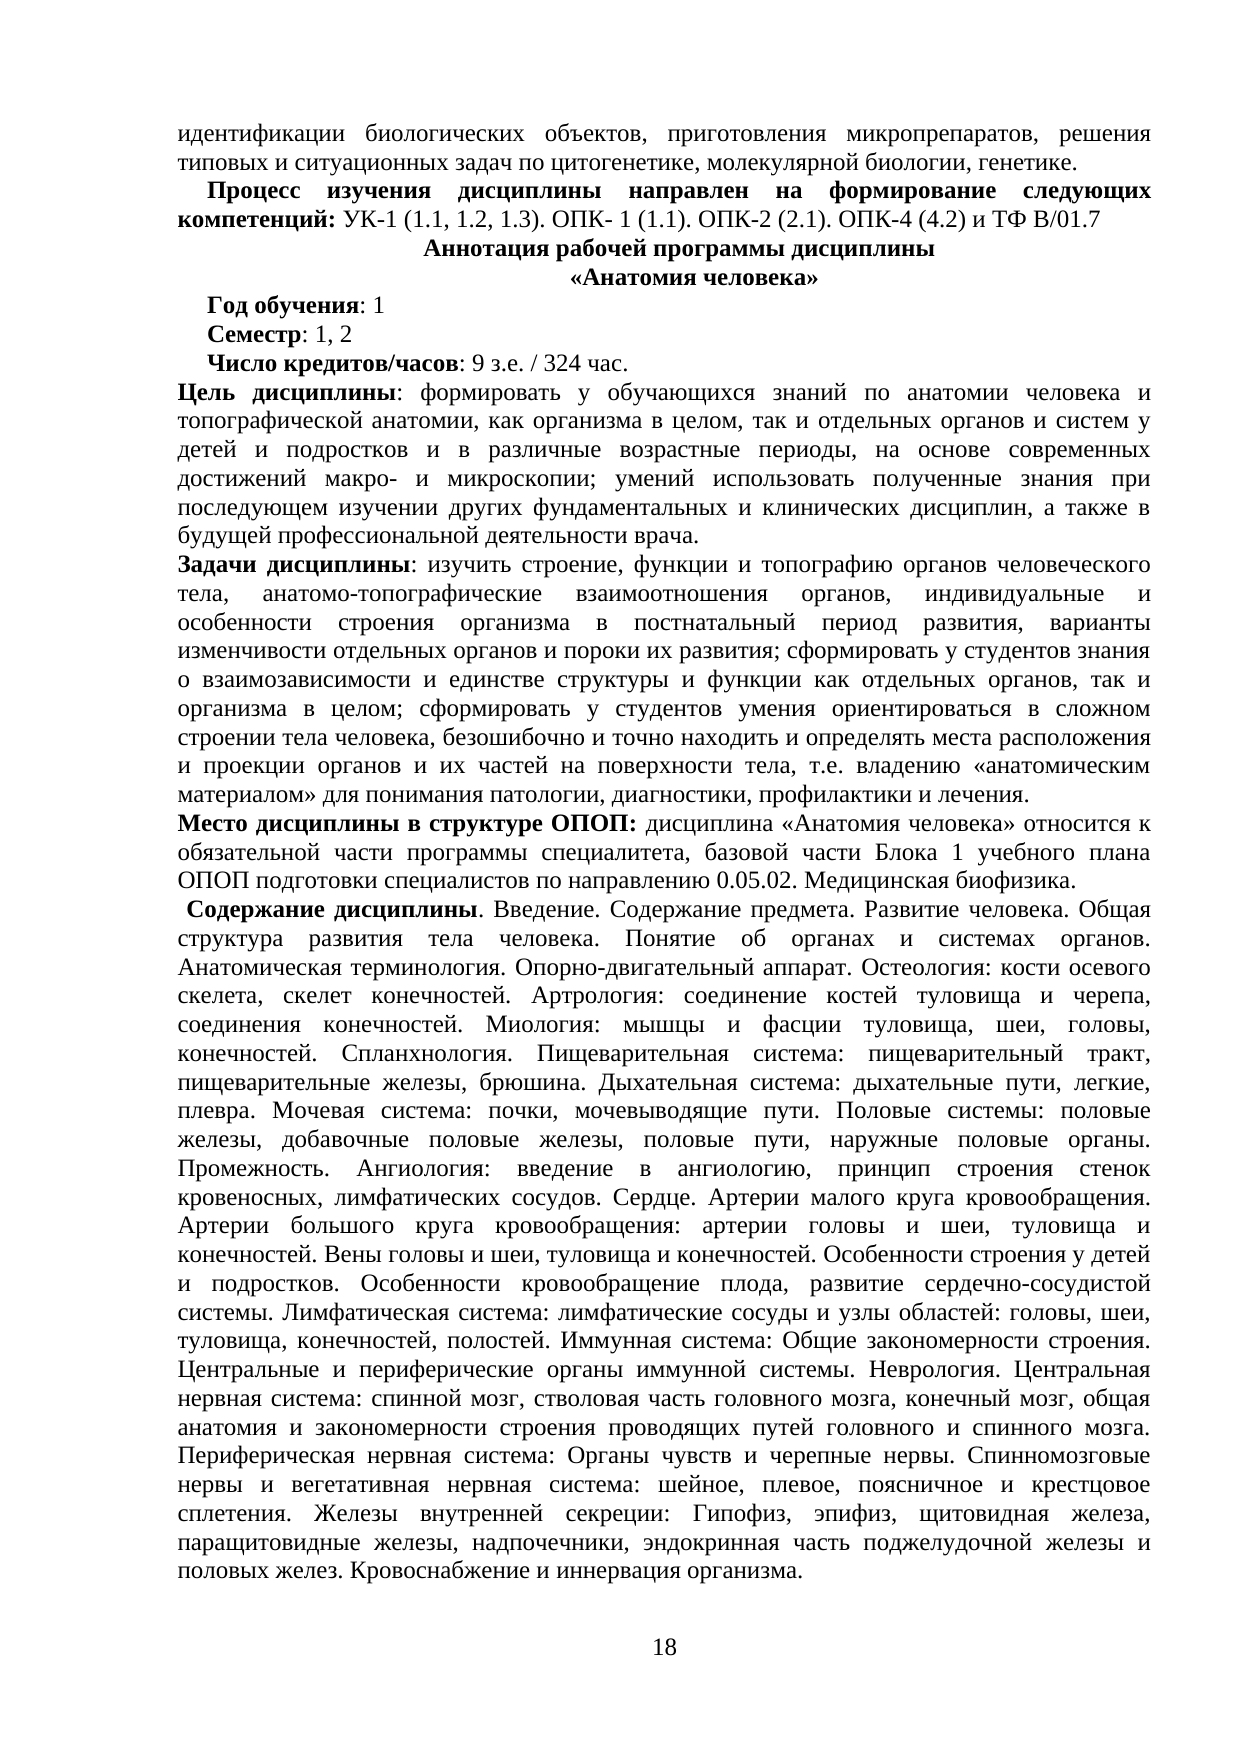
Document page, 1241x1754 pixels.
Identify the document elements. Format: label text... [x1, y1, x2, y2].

text Год обучения: 1 [177, 291, 1152, 319]
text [177, 118, 1152, 176]
text Семестр: 1, 2 [177, 319, 1152, 348]
text Место дисциплины в структуре ОПОП: дисциплина «Анатомия человека» относится к обязательной части программы специалитета, базовой части Блока 1 учебного плана ОПОП подготовки специалистов по направлению 0.05.02. Медицинская биофизика. [177, 808, 1152, 894]
subtitle «Анатомия человека» [236, 262, 1152, 291]
text Задачи дисциплины: изучить строение, функции и топографию органов человеческого тела, анатомо-топографические взаимоотношения органов, индивидуальные и особенности строения организма в постнатальный период развития, варианты изменчивости отдельных органов и пороки их развития; сформировать у студентов знания о взаимозависимости и единстве структуры и функции как отдельных органов, так и организма в целом; сформировать у студентов умения ориентироваться в сложном строении тела человека, безошибочно и точно находить и определять места расположения и проекции органов и их частей на поверхности тела, т.е. владению «анатомическим материалом» для понимания патологии, диагностики, профилактики и лечения. [177, 549, 1152, 808]
text Содержание дисциплины. Введение. Содержание предмета. Развитие человека. Общая структура развития тела человека. Понятие об органах и системах органов. Анатомическая терминология. Опорно-двигательный аппарат. Остеология: кости осевого скелета, скелет конечностей. Артрология: соединение костей туловища и черепа, соединения конечностей. Миология: мышцы и фасции туловища, шеи, головы, конечностей. Спланхнология. Пищеварительная система: пищеварительный тракт, пищеварительные железы, брюшина. Дыхательная система: дыхательные пути, легкие, плевра. Мочевая система: почки, мочевыводящие пути. Половые системы: половые железы, добавочные половые железы, половые пути, наружные половые органы. Промежность. Ангиология: введение в ангиологию, принцип строения стенок кровеносных, лимфатических сосудов. Сердце. Артерии малого круга кровообращения. Артерии большого круга кровообращения: артерии головы и шеи, туловища и конечностей. Вены головы и шеи, туловища и конечностей. Особенности строения у детей и подростков. Особенности кровообращение плода, развитие сердечно-сосудистой системы. Лимфатическая система: лимфатические сосуды и узлы областей: головы, шеи, туловища, конечностей, полостей. Иммунная система: Общие закономерности строения. Центральные и периферические органы иммунной системы. Неврология. Центральная нервная система: спинной мозг, стволовая часть головного мозга, конечный мозг, общая анатомия и закономерности строения проводящих путей головного и спинного мозга. Периферическая нервная система: Органы чувств и черепные нервы. Спинномозговые нервы и вегетативная нервная система: шейное, плевое, поясничное и крестцовое сплетения. Железы внутренней секреции: Гипофиз, эпифиз, щитовидная железа, паращитовидные железы, надпочечники, эндокринная часть поджелудочной железы и половых желез. Кровоснабжение и иннервация организма. [177, 894, 1152, 1584]
text Число кредитов/часов: 9 з.е. / 324 час. [177, 348, 1152, 377]
text Цель дисциплины: формировать у обучающихся знаний по анатомии человека и топографической анатомии, как организма в целом, так и отдельных органов и систем у детей и подростков и в различные возрастные периоды, на основе современных достижений макро- и микроскопии; умений использовать полученные знания при последующем изучении других фундаментальных и клинических дисциплин, а также в будущей профессиональной деятельности врача. [177, 377, 1152, 549]
text Процесс изучения дисциплины направлен на формирование следующих компетенций: УК-1 (1.1, 1.2, 1.3). ОПК- 1 (1.1). ОПК-2 (2.1). ОПК-4 (4.2) и ТФ В/01.7 [177, 176, 1152, 233]
text Аннотация рабочей программы дисциплины [177, 233, 1152, 262]
